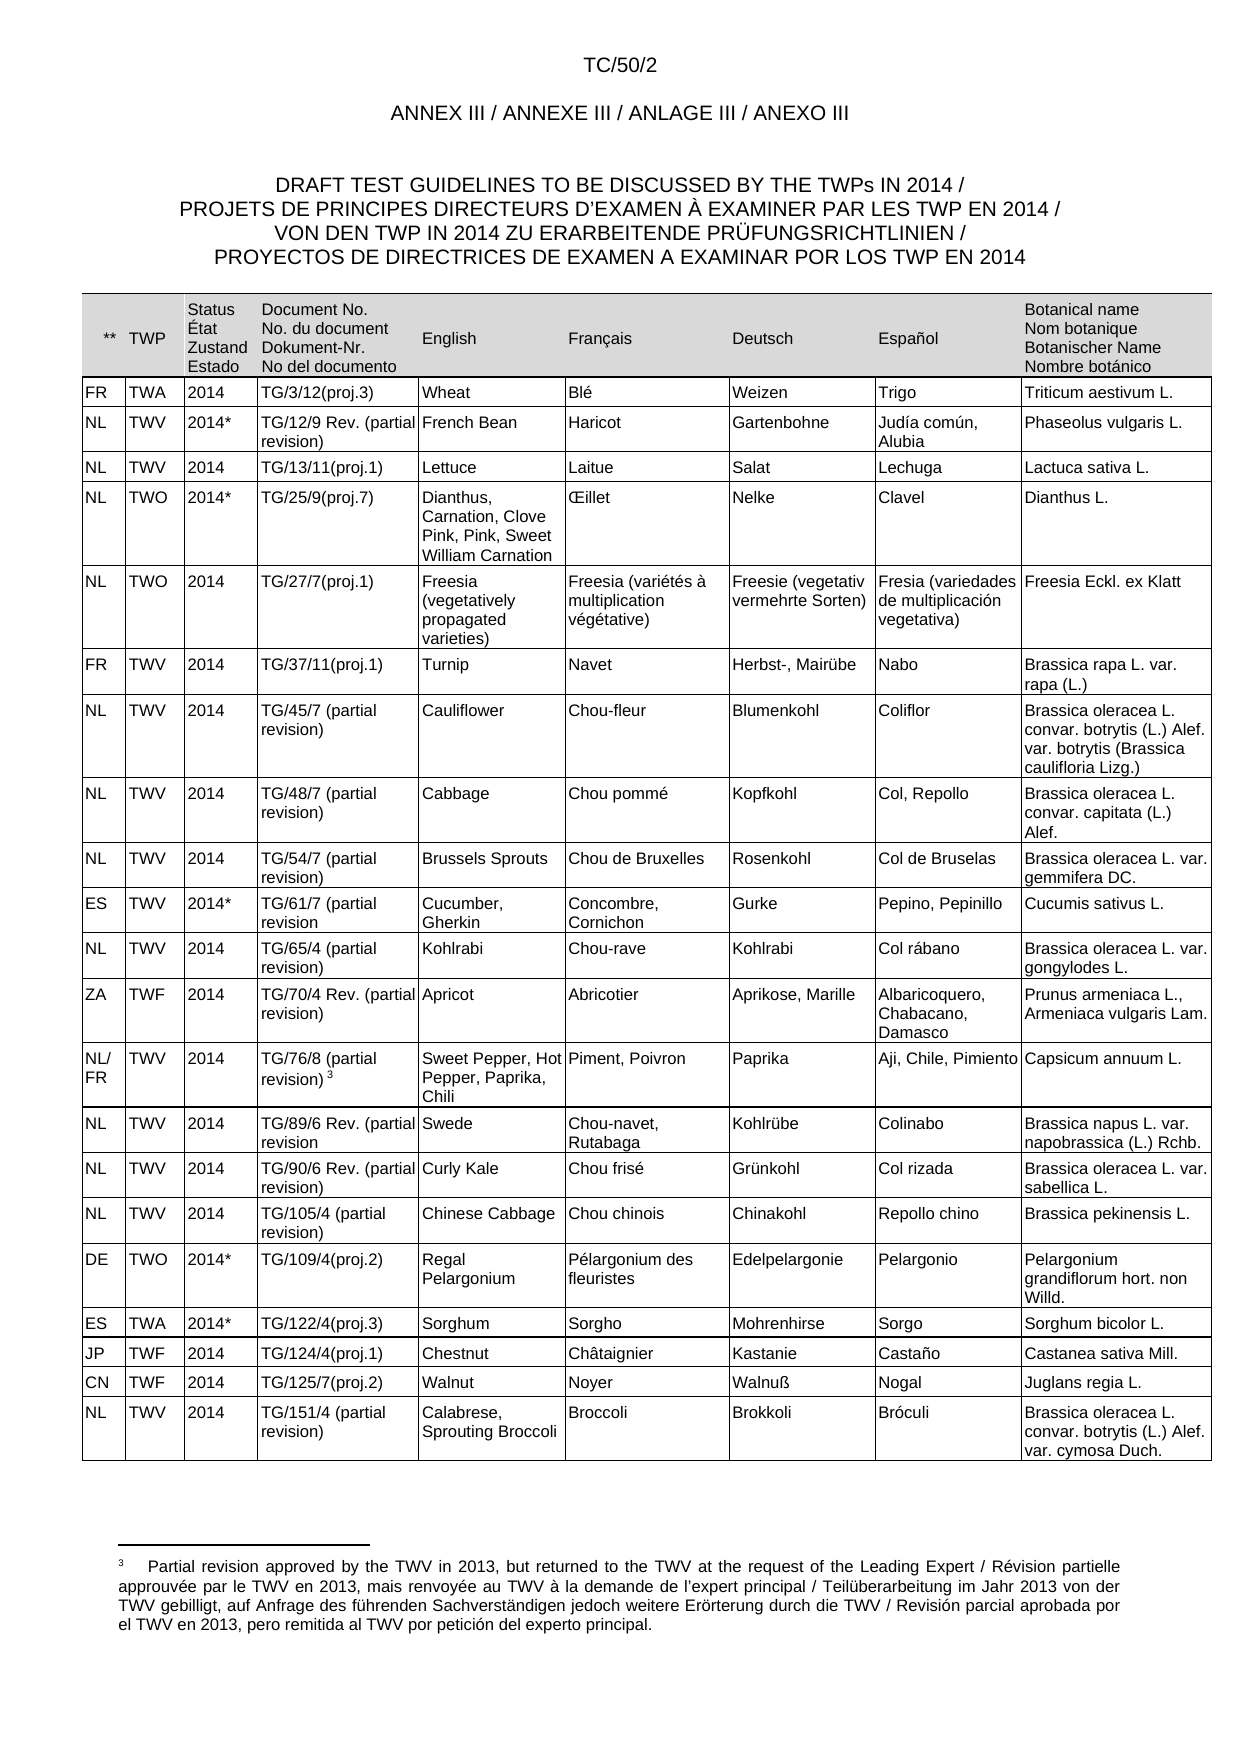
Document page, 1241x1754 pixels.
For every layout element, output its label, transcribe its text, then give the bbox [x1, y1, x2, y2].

table_cell 2014 [185, 649, 257, 693]
table_header TG/76/8 (partial revision) [258, 1043, 418, 1106]
table_cell Judía común, Alubia [876, 407, 1021, 451]
table_cell 2014 [185, 1198, 257, 1242]
table_cell Clavel [876, 482, 1021, 564]
table_cell DE [83, 1244, 125, 1307]
table_cell Brassica oleracea L. convar. botrytis (L.) Alef. var. botrytis (Brassica caulifloria Lizg.) [1022, 695, 1211, 777]
table_cell 2014 [185, 979, 257, 1042]
table_cell Edelpelargonie [730, 1244, 875, 1307]
table_cell Pepino, Pepinillo [876, 888, 1021, 932]
table_header Sweet Pepper, Hot Pepper, Paprika, Chili [419, 1043, 565, 1106]
table_cell TWO [126, 482, 184, 564]
table_cell TG/13/11(proj.1) [258, 452, 418, 481]
table_cell Prunus armeniaca L., Armeniaca vulgaris Lam. [1022, 979, 1211, 1042]
table_cell Salat [730, 452, 875, 481]
table_header NL/ FR [83, 1043, 125, 1106]
table_cell Chinese Cabbage [419, 1198, 565, 1242]
table_cell 2014* [185, 482, 257, 564]
table_cell TWV [126, 1198, 184, 1242]
table_cell Sorghum [419, 1308, 565, 1336]
table_header Paprika [730, 1043, 875, 1106]
table_cell Nabo [876, 649, 1021, 693]
table_cell TWV [126, 1108, 184, 1152]
table_cell Sorgho [566, 1308, 729, 1336]
table_cell Fresia (variedades de multiplicación vegetativa) [876, 566, 1021, 648]
table_cell Chou frisé [566, 1153, 729, 1197]
table_cell 2014 [185, 1338, 257, 1366]
table_cell TWV [126, 778, 184, 842]
table_cell French Bean [419, 407, 565, 451]
table_cell Kastanie [730, 1338, 875, 1366]
table_cell Brassica napus L. var. napobrassica (L.) Rchb. [1022, 1108, 1211, 1152]
table_cell Phaseolus vulgaris L. [1022, 407, 1211, 451]
table_cell Brokkoli [730, 1397, 875, 1460]
table_cell NL [83, 778, 125, 842]
table_header 2014 [185, 1043, 257, 1106]
table_cell Cucumber, Gherkin [419, 888, 565, 932]
table_cell JP [83, 1338, 125, 1366]
table_cell Gurke [730, 888, 875, 932]
table_cell Herbst-, Mairübe [730, 649, 875, 693]
table_cell TG/61/7 (partial revision [258, 888, 418, 932]
table_cell TWV [126, 695, 184, 777]
table_cell TWV [126, 933, 184, 977]
table_cell Haricot [566, 407, 729, 451]
table_cell Sorgo [876, 1308, 1021, 1336]
table_cell Coliflor [876, 695, 1021, 777]
table_cell ES [83, 888, 125, 932]
table_cell Laitue [566, 452, 729, 481]
table_cell Brassica oleracea L. convar. capitata (L.) Alef. [1022, 778, 1211, 842]
table_cell TG/45/7 (partial revision) [258, 695, 418, 777]
table_cell Chou pommé [566, 778, 729, 842]
table_cell Chinakohl [730, 1198, 875, 1242]
table_cell TWV [126, 649, 184, 693]
table_cell Freesia (variétés à multiplication végétative) [566, 566, 729, 648]
table_cell Castaño [876, 1338, 1021, 1366]
table_cell Brassica oleracea L. var. sabellica L. [1022, 1153, 1211, 1197]
table_cell Gartenbohne [730, 407, 875, 451]
table_cell NL [83, 933, 125, 977]
table_cell Brussels Sprouts [419, 843, 565, 887]
table_header Botanical name Nom botanique Botanischer Name Nombre botánico [1021, 294, 1212, 376]
table_cell Col rábano [876, 933, 1021, 977]
table_cell TG/25/9(proj.7) [258, 482, 418, 564]
table_header Aji, Chile, Pimiento [876, 1043, 1021, 1106]
table_cell Castanea sativa Mill. [1022, 1338, 1211, 1366]
table_cell Bróculi [876, 1397, 1021, 1460]
table_cell Repollo chino [876, 1198, 1021, 1242]
table_cell Grünkohl [730, 1153, 875, 1197]
table_cell TG/27/7(proj.1) [258, 566, 418, 648]
table_cell Freesia Eckl. ex Klatt [1022, 566, 1211, 648]
table_cell Brassica rapa L. var. rapa (L.) [1022, 649, 1211, 693]
table_cell 2014 [185, 1397, 257, 1460]
table_cell Triticum aestivum L. [1022, 378, 1211, 406]
table_cell Pelargonio [876, 1244, 1021, 1307]
table_cell Chestnut [419, 1338, 565, 1366]
table_cell Mohrenhirse [730, 1308, 875, 1336]
table_cell Lettuce [419, 452, 565, 481]
table_cell Brassica pekinensis L. [1022, 1198, 1211, 1242]
table_cell 2014 [185, 452, 257, 481]
table_header Capsicum annuum L. [1022, 1043, 1211, 1106]
table_cell Nelke [730, 482, 875, 564]
table_cell Cabbage [419, 778, 565, 842]
table_cell TWO [126, 1244, 184, 1307]
table_cell Kohlrabi [730, 933, 875, 977]
text ANNEX III / ANNEXE III / ANLAGE III / ANEXO III [118, 101, 1122, 125]
table_cell Kopfkohl [730, 778, 875, 842]
table_cell Blé [566, 378, 729, 406]
table_cell Freesia (vegetatively propagated varieties) [419, 566, 565, 648]
table_cell Pélargonium des fleuristes [566, 1244, 729, 1307]
table_cell Chou de Bruxelles [566, 843, 729, 887]
table_cell Lactuca sativa L. [1022, 452, 1211, 481]
table_cell TG/151/4 (partial revision) [258, 1397, 418, 1460]
table_cell Colinabo [876, 1108, 1021, 1152]
table_cell 2014 [185, 933, 257, 977]
table_header Piment, Poivron [566, 1043, 729, 1106]
table_cell Brassica oleracea L. var. gongylodes L. [1022, 933, 1211, 977]
table_cell CN [83, 1367, 125, 1396]
table_cell TWV [126, 1153, 184, 1197]
table_cell TWF [126, 1338, 184, 1366]
table_header Français [565, 294, 729, 376]
table_cell TWV [126, 452, 184, 481]
table_cell TG/90/6 Rev. (partial revision) [258, 1153, 418, 1197]
table_header TWP [126, 294, 184, 376]
table_cell Trigo [876, 378, 1021, 406]
table_cell 2014 [185, 566, 257, 648]
table_cell Rosenkohl [730, 843, 875, 887]
table_cell Curly Kale [419, 1153, 565, 1197]
table_cell Blumenkohl [730, 695, 875, 777]
table_header Español [875, 294, 1021, 376]
table_cell TG/37/11(proj.1) [258, 649, 418, 693]
table_cell NL [83, 1397, 125, 1460]
table_cell Juglans regia L. [1022, 1367, 1211, 1396]
table_cell TWV [126, 1397, 184, 1460]
table_cell TG/125/7(proj.2) [258, 1367, 418, 1396]
table_cell Col de Bruselas [876, 843, 1021, 887]
table_cell FR [83, 649, 125, 693]
table_cell Dianthus L. [1022, 482, 1211, 564]
table_cell Œillet [566, 482, 729, 564]
table_cell Kohlrübe [730, 1108, 875, 1152]
table_cell NL [83, 695, 125, 777]
table_cell NL [83, 566, 125, 648]
table_cell Lechuga [876, 452, 1021, 481]
table_header Status État Zustand Estado [185, 294, 258, 376]
table_cell Calabrese, Sprouting Broccoli [419, 1397, 565, 1460]
table_cell NL [83, 1198, 125, 1242]
table_cell TWV [126, 888, 184, 932]
table_cell Freesie (vegetativ vermehrte Sorten) [730, 566, 875, 648]
table_cell Dianthus, Carnation, Clove Pink, Pink, Sweet William Carnation [419, 482, 565, 564]
table_cell TWA [126, 378, 184, 406]
table_cell 2014 [185, 1108, 257, 1152]
table_cell Apricot [419, 979, 565, 1042]
table_cell 2014 [185, 778, 257, 842]
table_header Document No. No. du document Dokument-Nr. No del documento [258, 294, 419, 376]
table_cell Kohlrabi [419, 933, 565, 977]
table_cell 2014 [185, 695, 257, 777]
table_cell Abricotier [566, 979, 729, 1042]
table_cell TG/105/4 (partial revision) [258, 1198, 418, 1242]
table_cell TG/12/9 Rev. (partial revision) [258, 407, 418, 451]
table_cell Chou chinois [566, 1198, 729, 1242]
table_cell Brassica oleracea L. convar. botrytis (L.) Alef. var. cymosa Duch. [1022, 1397, 1211, 1460]
table_cell Nogal [876, 1367, 1021, 1396]
table_cell TG/48/7 (partial revision) [258, 778, 418, 842]
table_cell TG/70/4 Rev. (partial revision) [258, 979, 418, 1042]
table_cell NL [83, 452, 125, 481]
table_cell 2014 [185, 378, 257, 406]
table_cell Chou-navet, Rutabaga [566, 1108, 729, 1152]
table_cell ES [83, 1308, 125, 1336]
table_header English [419, 294, 565, 376]
table_cell Col, Repollo [876, 778, 1021, 842]
table_cell Cauliflower [419, 695, 565, 777]
table_cell Broccoli [566, 1397, 729, 1460]
table_cell NL [83, 482, 125, 564]
table_cell 2014* [185, 1244, 257, 1307]
table_cell Col rizada [876, 1153, 1021, 1197]
table_cell Chou-fleur [566, 695, 729, 777]
table_cell TG/89/6 Rev. (partial revision [258, 1108, 418, 1152]
table_cell Noyer [566, 1367, 729, 1396]
table_cell Brassica oleracea L. var. gemmifera DC. [1022, 843, 1211, 887]
table_cell Walnut [419, 1367, 565, 1396]
table_cell TG/124/4(proj.1) [258, 1338, 418, 1366]
table_cell TWV [126, 843, 184, 887]
text DRAFT TEST GUIDELINES TO BE DISCUSSED BY THE TWPs IN 2014 / PROJETS DE PRINCIPES DIRECTEURS D’EXAMEN À EXAMINER PAR LES TWP EN 2014 / VON DEN TWP IN 2014 ZU ERARBEITENDE PRÜFUNGSRICHTLINIEN / PROYECTOS DE DIRECTRICES DE EXAMEN A EXAMINAR POR LOS TWP EN 2014 [118, 173, 1122, 269]
table_cell TWV [126, 407, 184, 451]
table_cell Swede [419, 1108, 565, 1152]
table_cell TG/3/12(proj.3) [258, 378, 418, 406]
table_cell TG/122/4(proj.3) [258, 1308, 418, 1336]
table_cell Chou-rave [566, 933, 729, 977]
table_cell TWA [126, 1308, 184, 1336]
table_cell TG/109/4(proj.2) [258, 1244, 418, 1307]
table_cell TG/65/4 (partial revision) [258, 933, 418, 977]
table_cell 2014 [185, 1153, 257, 1197]
table_cell NL [83, 407, 125, 451]
table_cell Pelargonium grandiflorum hort. non Willd. [1022, 1244, 1211, 1307]
table_cell TG/54/7 (partial revision) [258, 843, 418, 887]
table_cell NL [83, 1108, 125, 1152]
table_cell 2014 [185, 1367, 257, 1396]
table_cell Concombre, Cornichon [566, 888, 729, 932]
table_cell NL [83, 1153, 125, 1197]
table_cell 2014* [185, 407, 257, 451]
table_cell ZA [83, 979, 125, 1042]
table_cell Wheat [419, 378, 565, 406]
table_cell Sorghum bicolor L. [1022, 1308, 1211, 1336]
table_cell Turnip [419, 649, 565, 693]
table_cell TWF [126, 979, 184, 1042]
table_cell NL [83, 843, 125, 887]
table_cell Navet [566, 649, 729, 693]
table_cell Walnuß [730, 1367, 875, 1396]
table_cell 2014* [185, 1308, 257, 1336]
table_cell TWO [126, 566, 184, 648]
table_cell Cucumis sativus L. [1022, 888, 1211, 932]
table_cell FR [83, 378, 125, 406]
table_header TWV [126, 1043, 184, 1106]
table_cell TWF [126, 1367, 184, 1396]
table_cell Albaricoquero, Chabacano, Damasco [876, 979, 1021, 1042]
table_header ** [82, 294, 126, 376]
table_cell Regal Pelargonium [419, 1244, 565, 1307]
table_cell Aprikose, Marille [730, 979, 875, 1042]
table_cell 2014 [185, 843, 257, 887]
table_cell Weizen [730, 378, 875, 406]
table_cell 2014* [185, 888, 257, 932]
table_cell Châtaignier [566, 1338, 729, 1366]
table_header Deutsch [729, 294, 875, 376]
